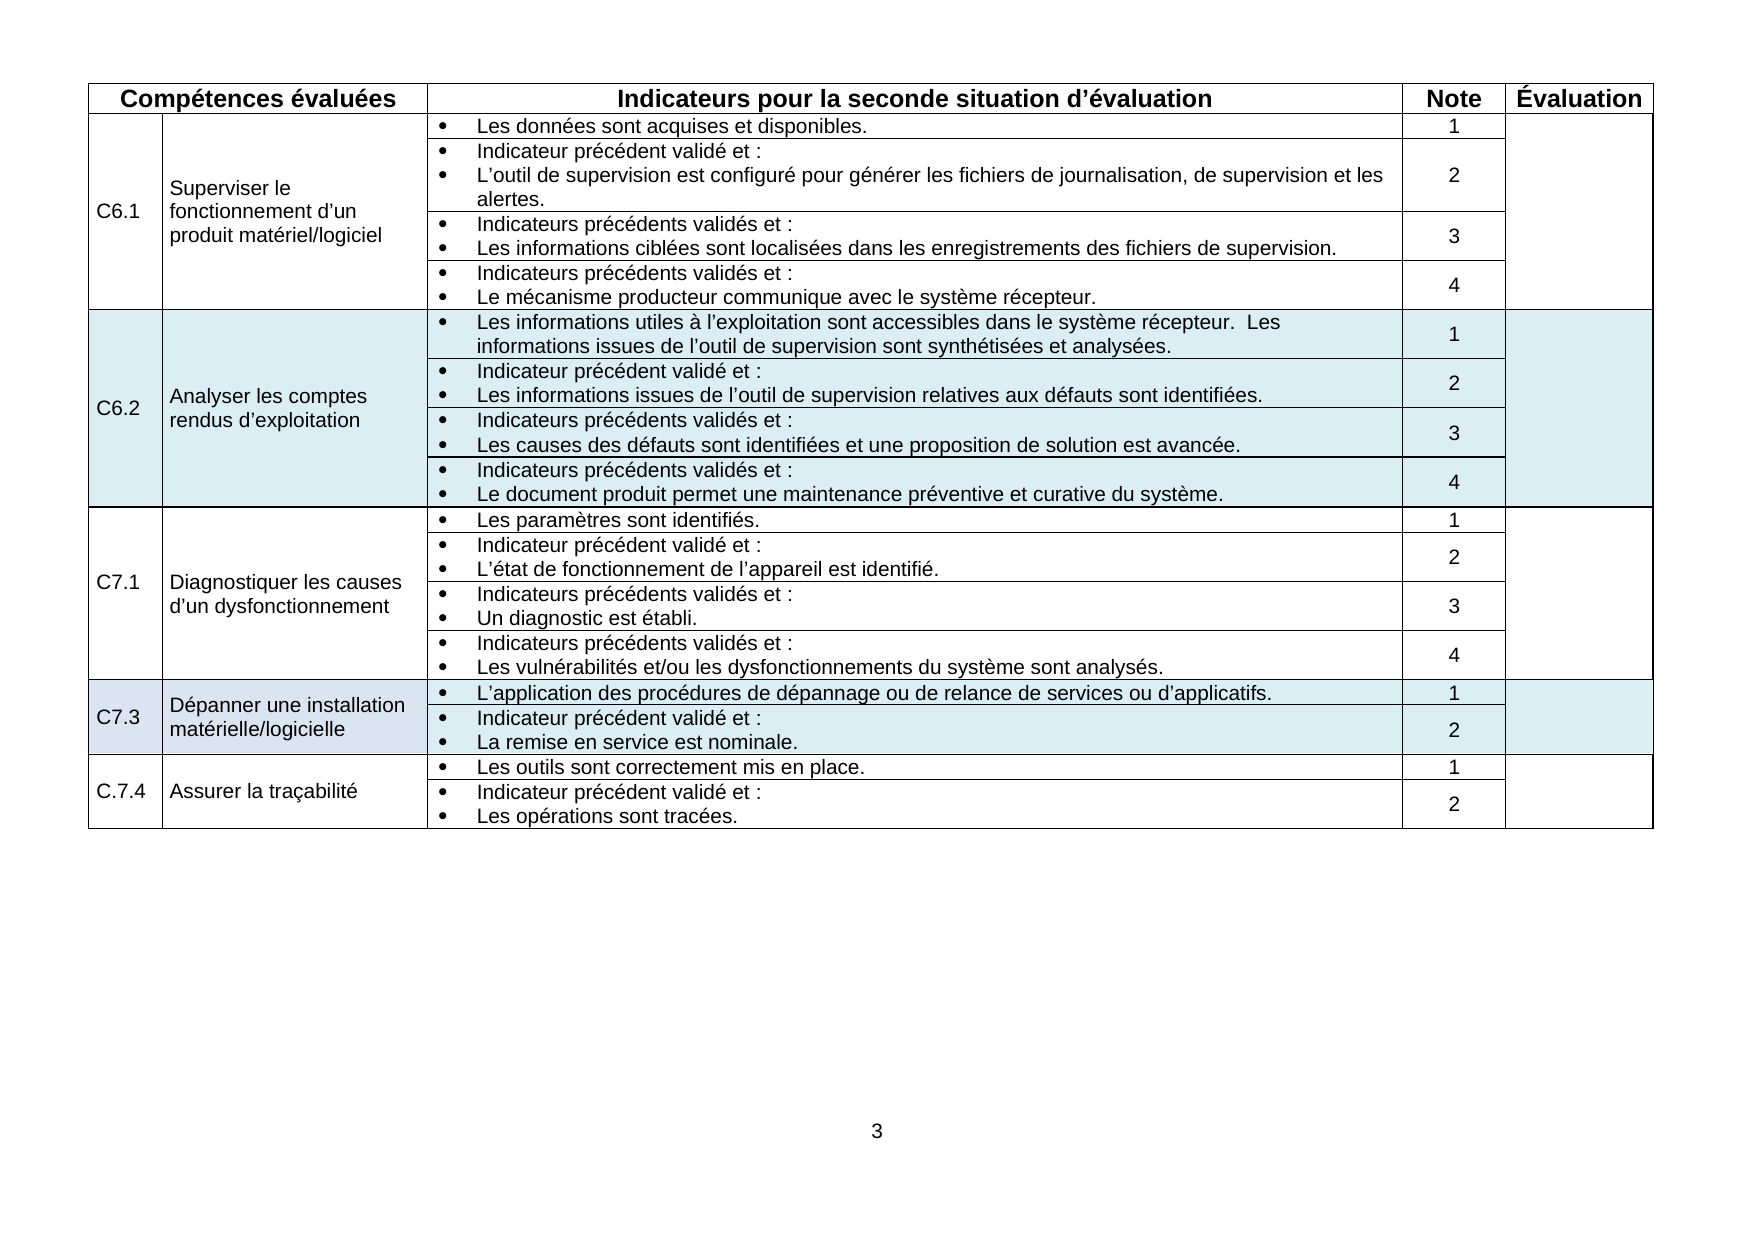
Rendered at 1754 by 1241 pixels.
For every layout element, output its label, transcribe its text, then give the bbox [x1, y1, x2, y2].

table_header Les paramètres sont identifiés. [428, 508, 1402, 532]
table_cell Indicateurs précédents validés et : Le mécanisme producteur communique avec le système récepteur. [428, 261, 1402, 309]
table_cell Analyser les comptes rendus d’exploitation [163, 310, 427, 506]
table_cell 1 [1403, 310, 1505, 358]
table_cell 1 [1403, 114, 1505, 138]
table_cell Indicateurs précédents validés et : Les vulnérabilités et/ou les dysfonctionnements du système sont analysés. [428, 631, 1402, 679]
table_cell C6.2 [89, 310, 162, 506]
table_cell Assurer la traçabilité [163, 755, 427, 828]
table_cell 2 [1403, 705, 1505, 753]
table_header Note [1403, 84, 1505, 112]
table_cell Superviser le fonctionnement d’un produit matériel/logiciel [163, 114, 427, 309]
table_cell [1506, 680, 1653, 753]
table_cell Indicateur précédent validé et : La remise en service est nominale. [428, 705, 1402, 753]
table_cell Indicateurs précédents validés et : Un diagnostic est établi. [428, 582, 1402, 630]
table_cell 3 [1403, 582, 1505, 630]
table_cell 2 [1403, 139, 1505, 211]
table_cell 2 [1403, 533, 1505, 581]
table_cell Indicateur précédent validé et : Les opérations sont tracées. [428, 780, 1402, 828]
table_cell Indicateurs précédents validés et : Les informations ciblées sont localisées dans les enregistrements des fichiers de supervision. [428, 212, 1402, 260]
table_cell 1 [1403, 680, 1505, 704]
table_cell Indicateurs précédents validés et : Les causes des défauts sont identifiées et une proposition de solution est avancée. [428, 408, 1402, 456]
table_header Évaluation [1506, 84, 1653, 112]
table_cell [1506, 755, 1652, 828]
table_cell C.7.4 [89, 755, 162, 828]
table_cell 2 [1403, 780, 1505, 828]
table_cell L’application des procédures de dépannage ou de relance de services ou d’applicatifs. [428, 680, 1402, 704]
table_cell 2 [1403, 359, 1505, 407]
table_cell Les données sont acquises et disponibles. [428, 114, 1402, 138]
table_cell 4 [1403, 458, 1505, 506]
table_cell Les outils sont correctement mis en place. [428, 755, 1402, 779]
table_cell 4 [1403, 261, 1505, 309]
table_cell 1 [1403, 755, 1505, 779]
table_header Compétences évaluées [89, 84, 427, 112]
table_cell Dépanner une installation matérielle/logicielle [163, 680, 427, 753]
table_cell Indicateur précédent validé et : L’outil de supervision est configuré pour générer les fichiers de journalisation, de supervision et les alertes. [428, 139, 1402, 211]
table_cell 3 [1403, 212, 1505, 260]
table_cell [1506, 310, 1652, 506]
table_header [1506, 508, 1652, 679]
table_cell Les informations utiles à l’exploitation sont accessibles dans le système récepteur. Les informations issues de l’outil de supervision sont synthétisées et analysées. [428, 310, 1402, 358]
table_cell 4 [1403, 631, 1505, 679]
table_cell Indicateurs précédents validés et : Le document produit permet une maintenance préventive et curative du système. [428, 458, 1402, 506]
table_cell Indicateur précédent validé et : L’état de fonctionnement de l’appareil est identifié. [428, 533, 1402, 581]
table_header Diagnostiquer les causes d’un dysfonctionnement [163, 508, 427, 679]
table_header 1 [1403, 508, 1505, 532]
table_cell 3 [1403, 408, 1505, 456]
table_header Indicateurs pour la seconde situation d’évaluation [428, 84, 1402, 112]
table_cell [1506, 114, 1652, 309]
table_cell C6.1 [89, 114, 162, 309]
table_cell C7.3 [89, 680, 162, 753]
table_header C7.1 [89, 508, 162, 679]
table_cell Indicateur précédent validé et : Les informations issues de l’outil de supervision relatives aux défauts sont identifiées. [428, 359, 1402, 407]
